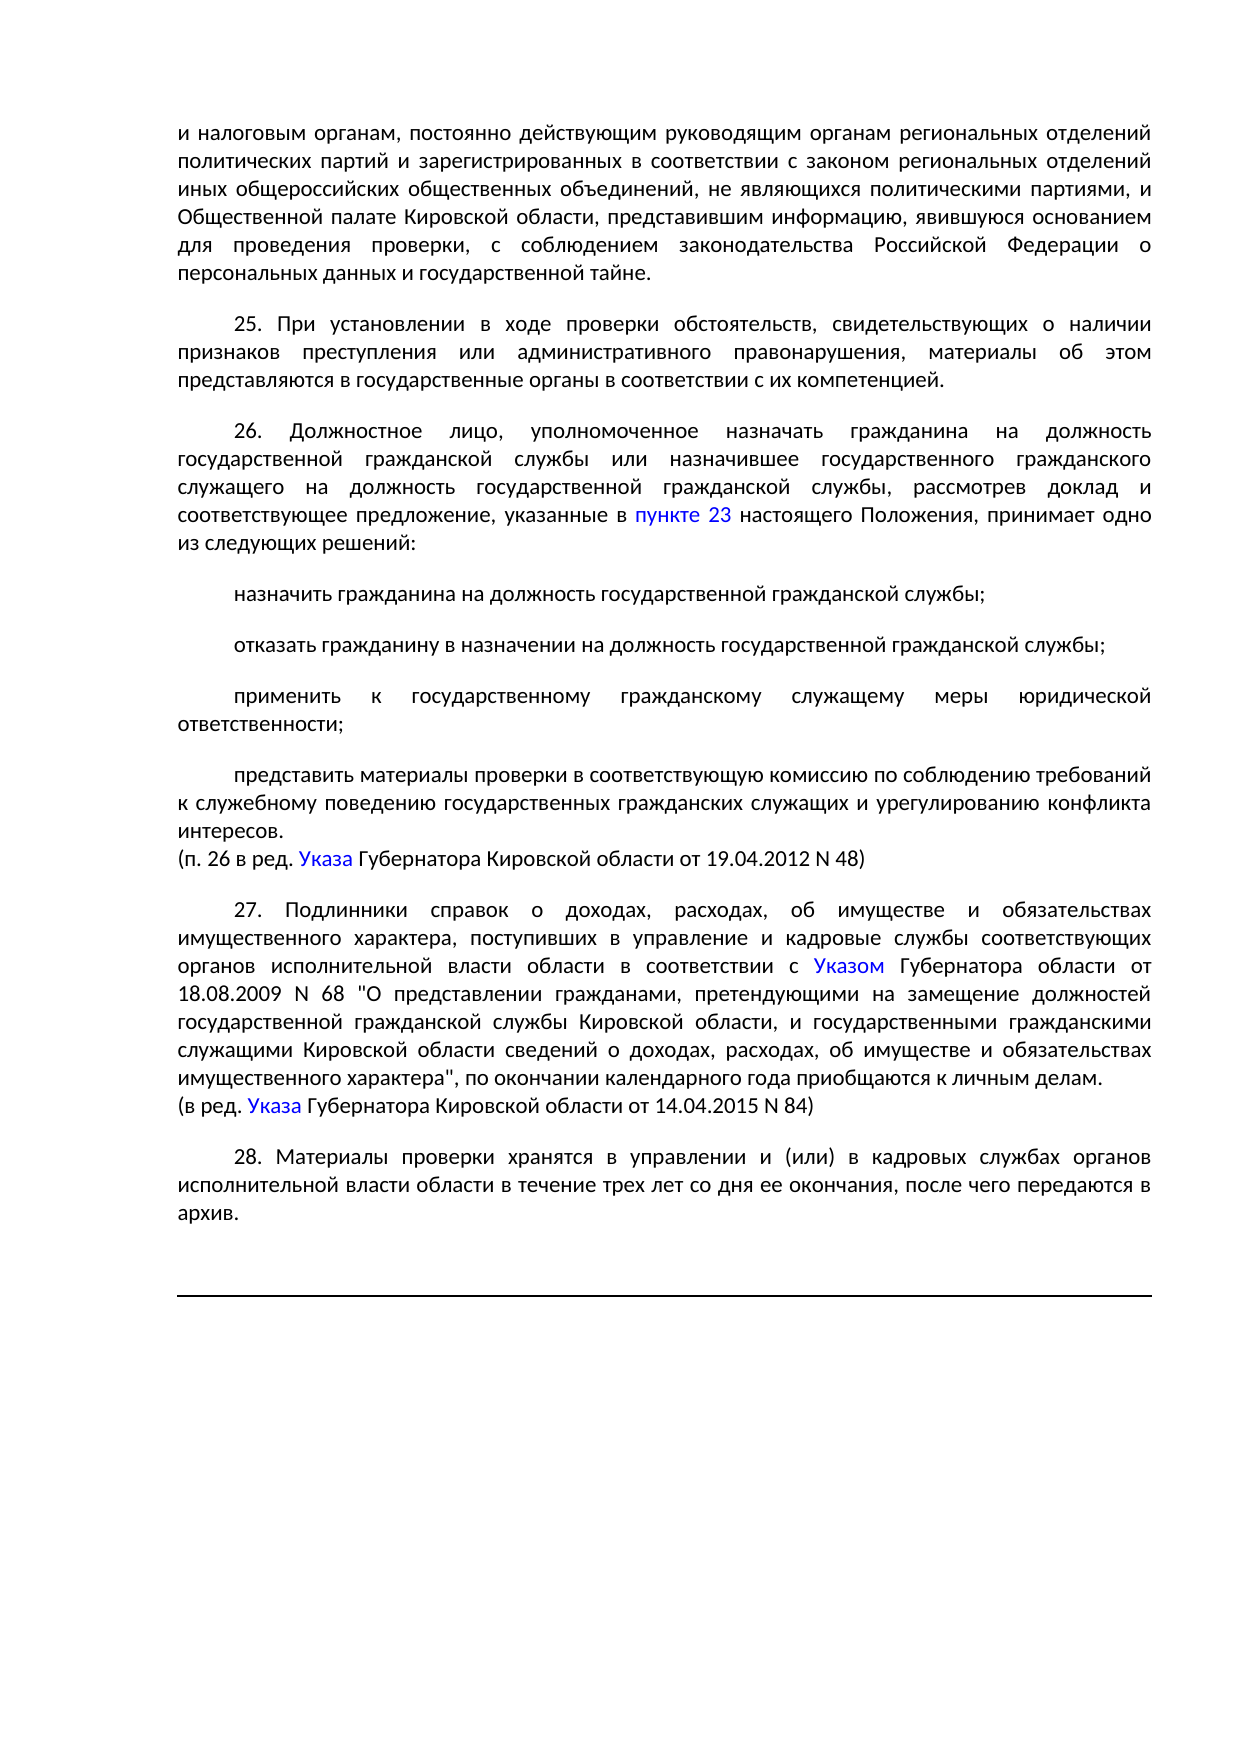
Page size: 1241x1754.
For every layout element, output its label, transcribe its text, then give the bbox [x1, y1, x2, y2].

text (в ред. Указа Губернатора Кировской области от 14.04.2015 N 84) [177, 1091, 1152, 1119]
text применить к государственному гражданскому служащему меры юридической ответственности; [177, 681, 1152, 737]
text (п. 26 в ред. Указа Губернатора Кировской области от 19.04.2012 N 48) [177, 844, 1152, 872]
text 26. Должностное лицо, уполномоченное назначать гражданина на должность государственной гражданской службы или назначившее государственного гражданского служащего на должность государственной гражданской службы, рассмотрев доклад и соответствующее предложение, указанные в пункте 23 настоящего Положения, принимает одно из следующих решений: [177, 416, 1152, 556]
text 27. Подлинники справок о доходах, расходах, об имуществе и обязательствах имущественного характера, поступивших в управление и кадровые службы соответствующих органов исполнительной власти области в соответствии с Указом Губернатора области от 18.08.2009 N 68 "О представлении гражданами, претендующими на замещение должностей государственной гражданской службы Кировской области, и государственными гражданскими служащими Кировской области сведений о доходах, расходах, об имуществе и обязательствах имущественного характера", по окончании календарного года приобщаются к личным делам. [177, 895, 1152, 1091]
text назначить гражданина на должность государственной гражданской службы; [177, 579, 1152, 607]
text представить материалы проверки в соответствующую комиссию по соблюдению требований к служебному поведению государственных гражданских служащих и урегулированию конфликта интересов. [177, 760, 1152, 844]
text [177, 118, 1152, 286]
text отказать гражданину в назначении на должность государственной гражданской службы; [177, 630, 1152, 658]
text 25. При установлении в ходе проверки обстоятельств, свидетельствующих о наличии признаков преступления или административного правонарушения, материалы об этом представляются в государственные органы в соответствии с их компетенцией. [177, 309, 1152, 393]
text 28. Материалы проверки хранятся в управлении и (или) в кадровых службах органов исполнительной власти области в течение трех лет со дня ее окончания, после чего передаются в архив. [177, 1142, 1152, 1226]
